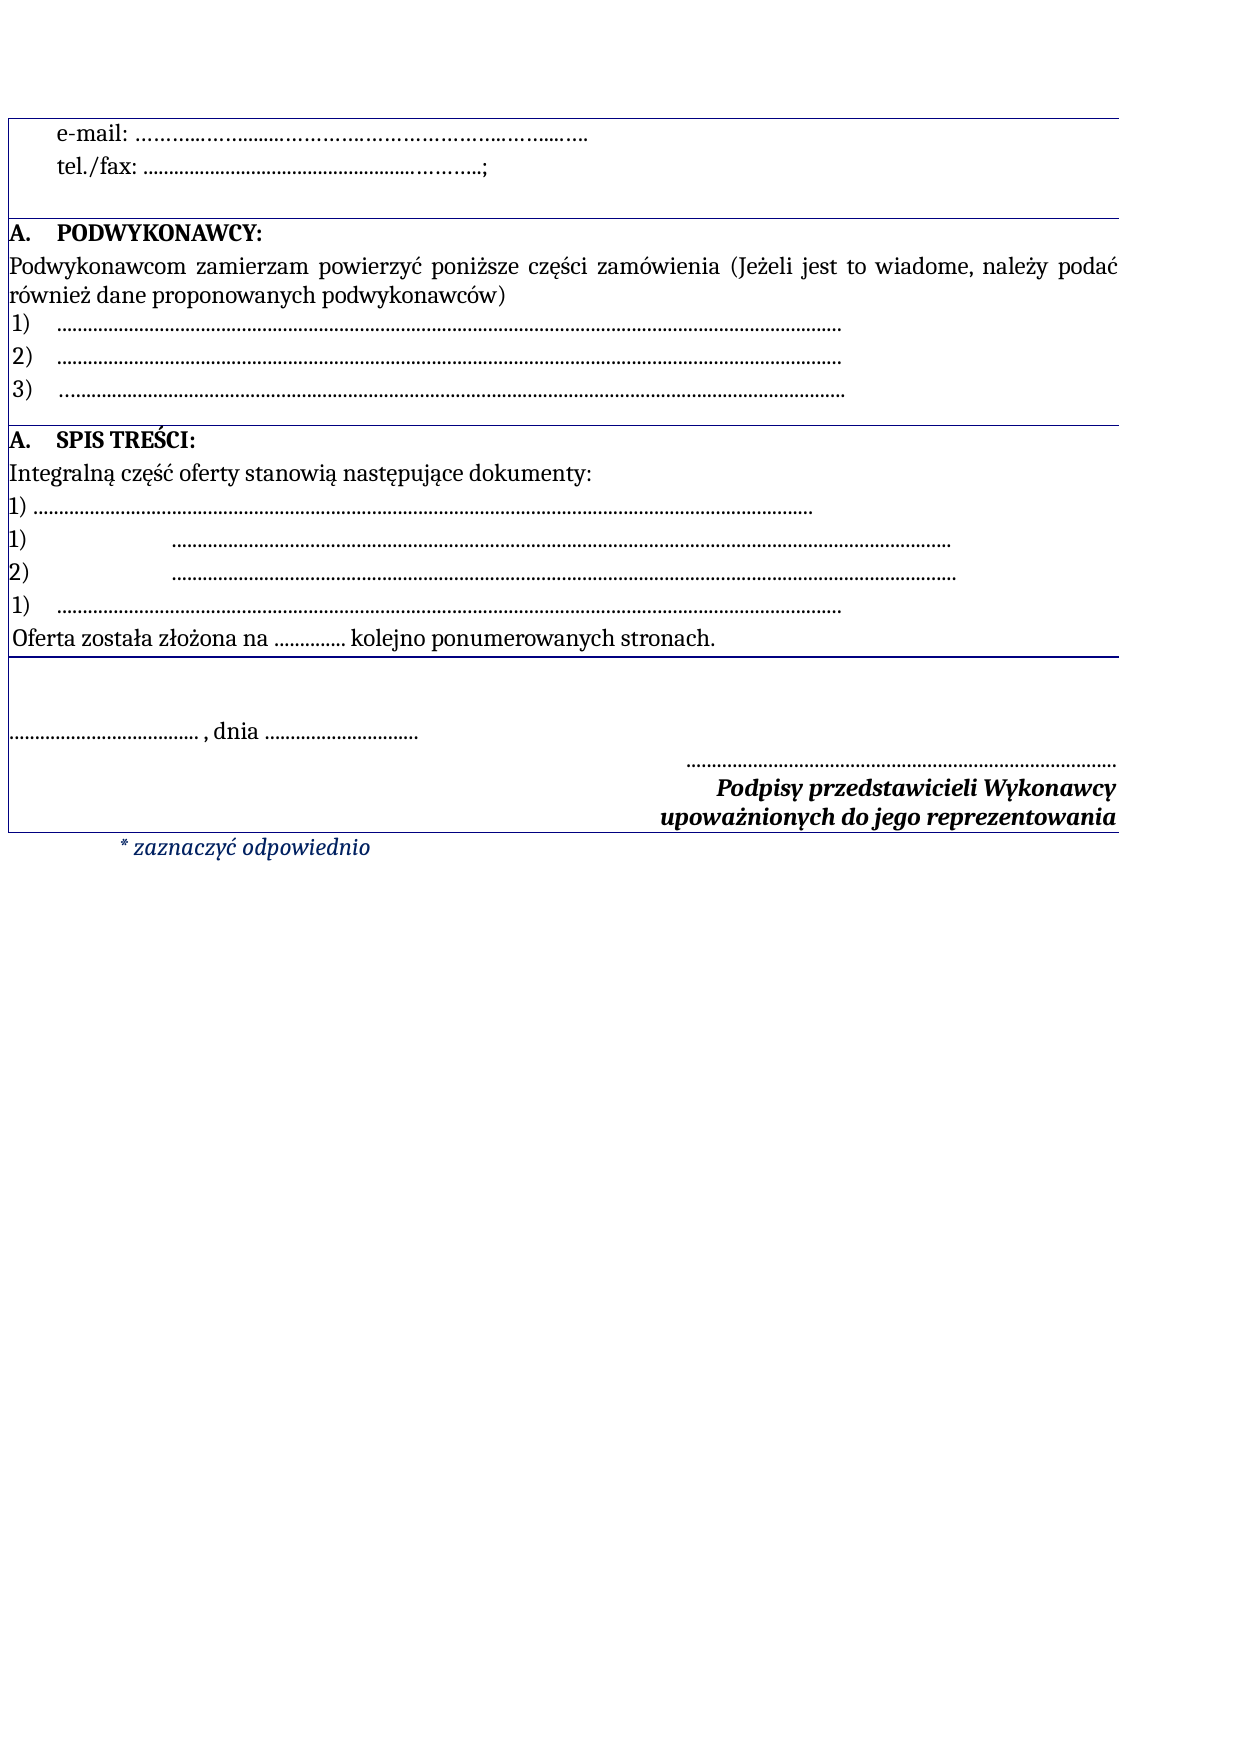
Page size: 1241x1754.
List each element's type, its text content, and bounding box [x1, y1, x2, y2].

table_cell SPIS TREŚCI: Integralną część oferty stanowią następujące dokumenty: 1) ........................................................................................................................................................ ........................................................................................................................................................ ......................................................................................................................................................... ......................................................................................................................................................... Oferta została złożona na .............. kolejno ponumerowanych stronach. [9, 426, 1119, 656]
table_cell PODWYKONAWCY: Podwykonawcom zamierzam powierzyć poniższe części zamówienia (Jeżeli jest to wiadome, należy podać również dane proponowanych podwykonawców) ......................................................................................................................................................... ......................................................................................................................................................... …...................................................................................................................................................... [9, 219, 1119, 425]
table_cell ..................................... , dnia .............................. .................................................................................... Podpisy przedstawicieli Wykonawcy upoważnionych do jego reprezentowania [9, 658, 1119, 832]
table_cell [9, 119, 1119, 218]
text * zaznaczyć odpowiednio [118, 833, 1122, 861]
